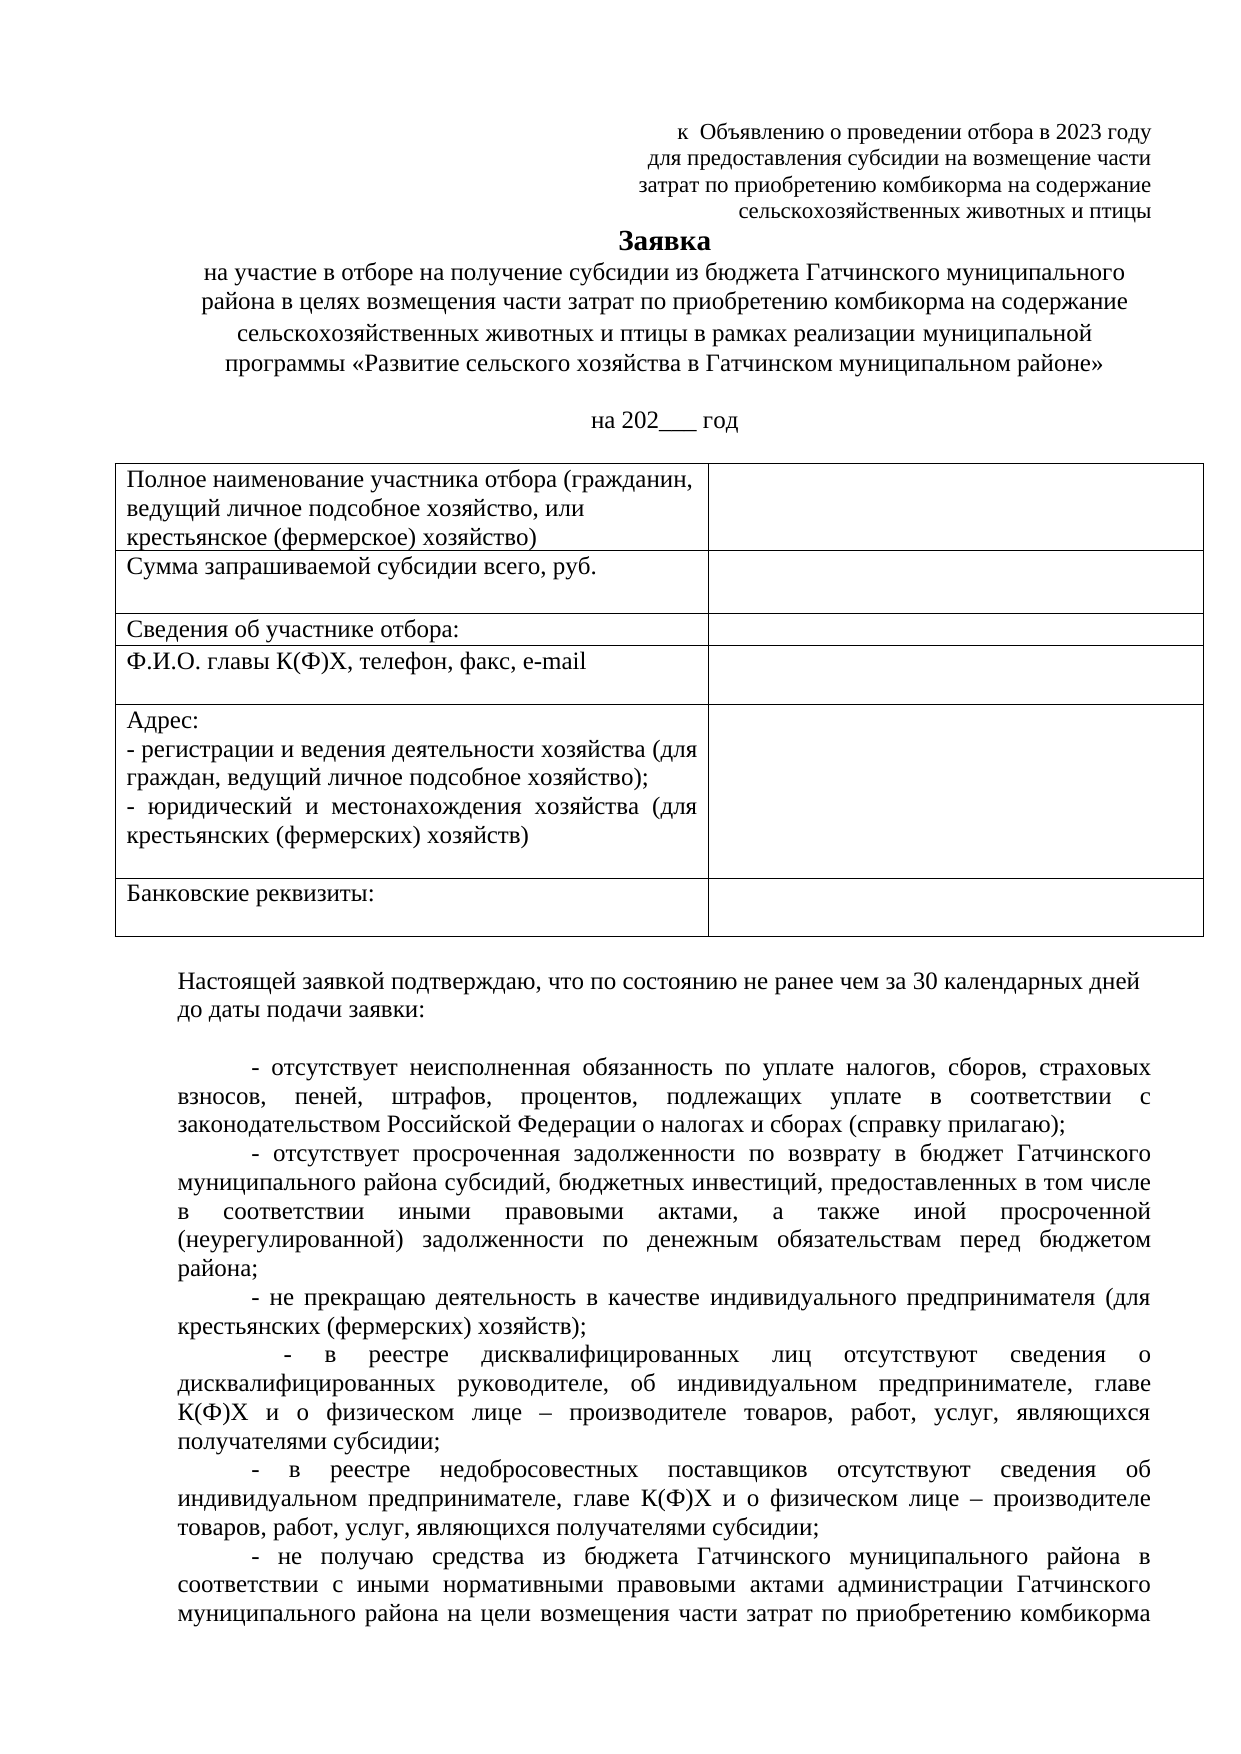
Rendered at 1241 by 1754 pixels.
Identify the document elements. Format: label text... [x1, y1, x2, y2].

text - не прекращаю деятельность в качестве индивидуального предпринимателя (для крестьянских (фермерских) хозяйств); [177, 1282, 1152, 1339]
text на участие в отборе на получение субсидии из бюджета Гатчинского муниципального района в целях возмещения части затрат по приобретению комбикорма на содержание сельскохозяйственных животных и птицы в рамках реализации муниципальной программы «Развитие сельского хозяйства в Гатчинском муниципальном районе» [177, 257, 1152, 377]
text - в реестре недобросовестных поставщиков отсутствуют сведения об индивидуальном предпринимателе, главе К(Ф)Х и о физическом лице – производителе товаров, работ, услуг, являющихся получателями субсидии; [177, 1454, 1152, 1541]
table_cell [709, 705, 1203, 877]
table_cell Сведения об участнике отбора: [116, 614, 708, 645]
table_header Полное наименование участника отбора (гражданин, ведущий личное подсобное хозяйство, или крестьянское (фермерское) хозяйство) [116, 464, 708, 550]
table_cell Сумма запрашиваемой субсидии всего, руб. [116, 551, 708, 613]
table_cell [709, 646, 1203, 704]
text для предоставления субсидии на возмещение части [177, 144, 1152, 171]
text затрат по приобретению комбикорма на содержание [177, 171, 1152, 197]
text Настоящей заявкой подтверждаю, что по состоянию не ранее чем за 30 календарных дней до даты подачи заявки: [177, 966, 1152, 1023]
table_cell [709, 879, 1203, 936]
table_cell Ф.И.О. главы К(Ф)Х, телефон, факс, e-mail [116, 646, 708, 704]
table_cell [709, 551, 1203, 613]
text к Объявлению о проведении отбора в 2023 году [177, 118, 1152, 144]
table_cell [709, 614, 1203, 645]
text - отсутствует неисполненная обязанность по уплате налогов, сборов, страховых взносов, пеней, штрафов, процентов, подлежащих уплате в соответствии с законодательством Российской Федерации о налогах и сборах (справку прилагаю); [177, 1052, 1152, 1138]
text Заявка [177, 223, 1152, 257]
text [177, 1541, 1152, 1627]
text - в реестре дисквалифицированных лиц отсутствуют сведения о дисквалифицированных руководителе, об индивидуальном предпринимателе, главе К(Ф)Х и о физическом лице – производителе товаров, работ, услуг, являющихся получателями субсидии; [177, 1339, 1152, 1454]
table_header [709, 464, 1203, 550]
text сельскохозяйственных животных и птицы [177, 197, 1152, 223]
text на 202___ год [177, 406, 1152, 434]
table_cell Адрес: - регистрации и ведения деятельности хозяйства (для граждан, ведущий личное подсобное хозяйство); - юридический и местонахождения хозяйства (для крестьянских (фермерских) хозяйств) [116, 705, 708, 877]
text - отсутствует просроченная задолженности по возврату в бюджет Гатчинского муниципального района субсидий, бюджетных инвестиций, предоставленных в том числе в соответствии иными правовыми актами, а также иной просроченной (неурегулированной) задолженности по денежным обязательствам перед бюджетом района; [177, 1138, 1152, 1282]
table_cell Банковские реквизиты: [116, 879, 708, 936]
